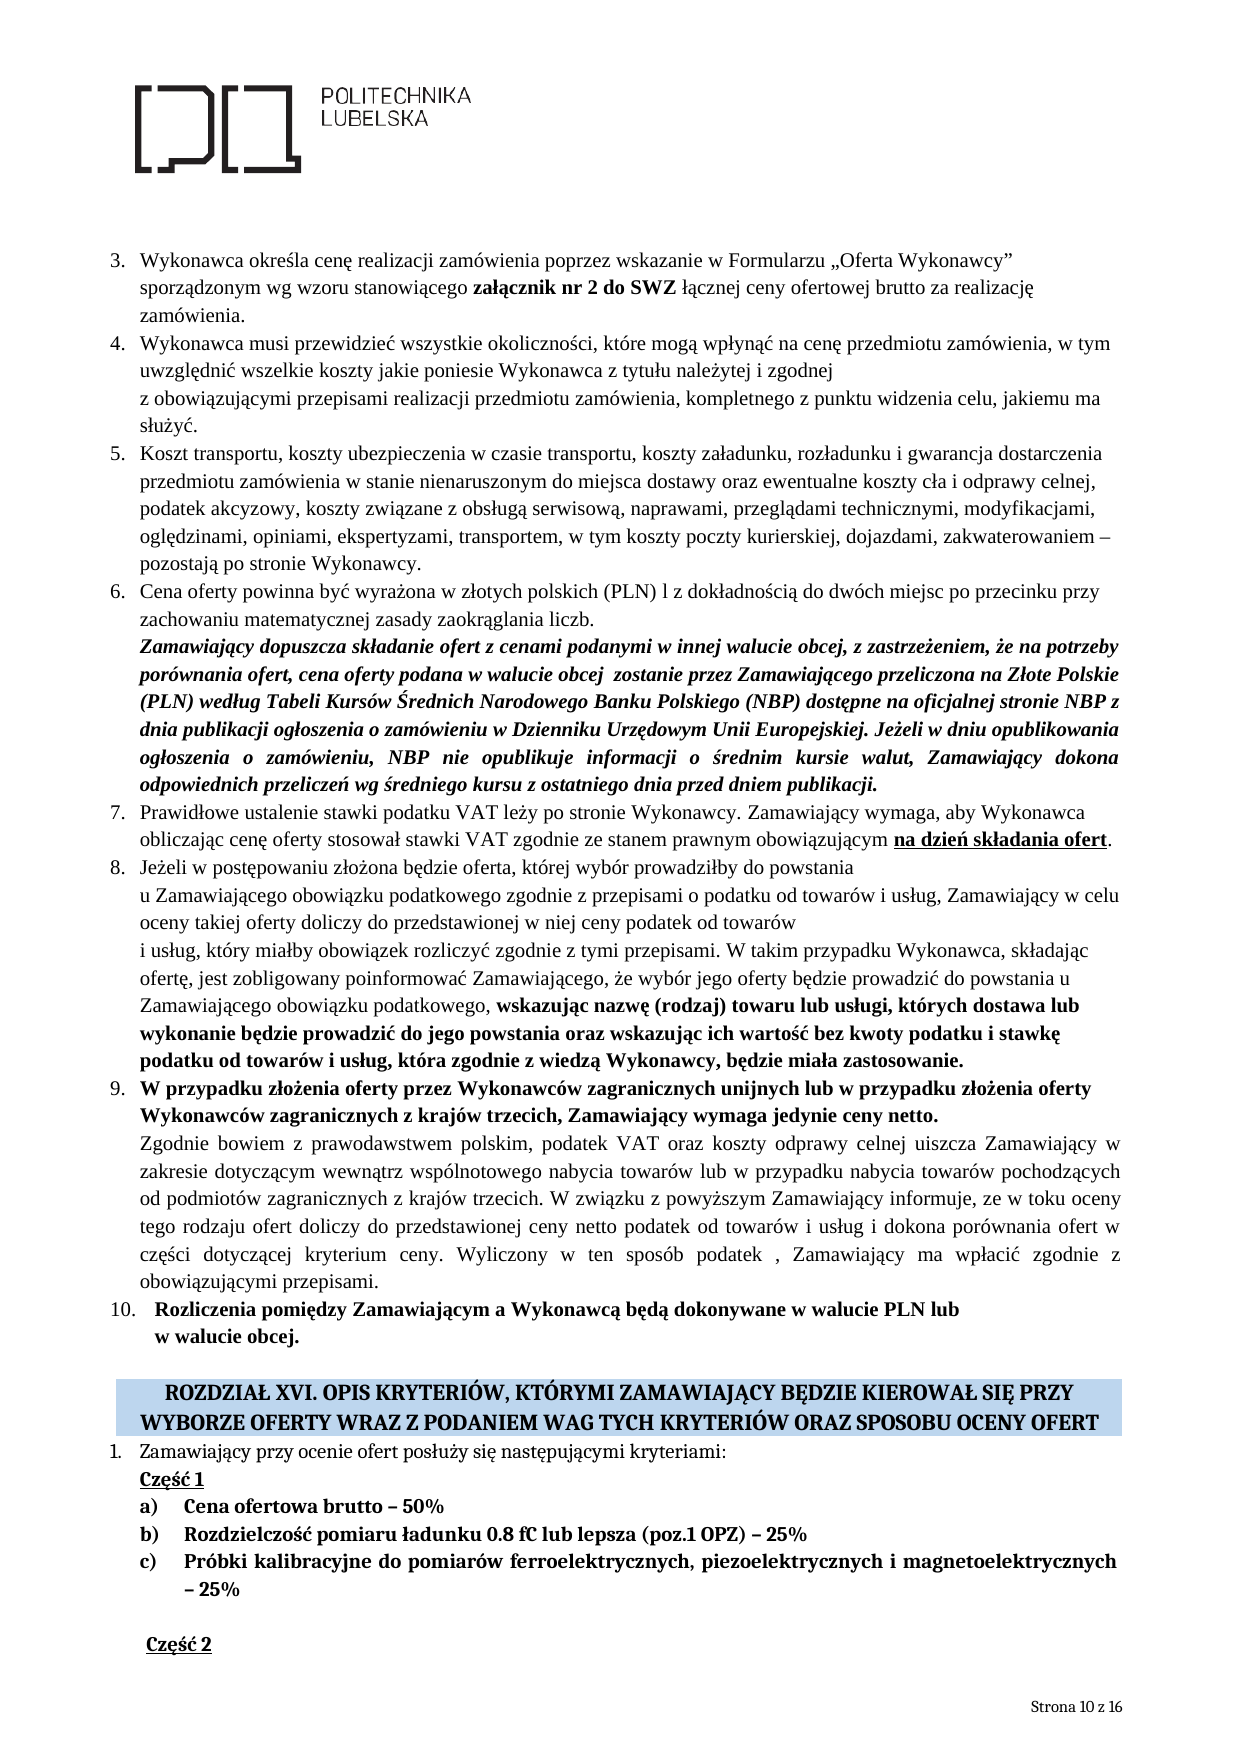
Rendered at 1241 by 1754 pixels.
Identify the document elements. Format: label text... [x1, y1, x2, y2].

subtitle ROZDZIAŁ XVI. OPIS KRYTERIÓW, KTÓRYMI ZAMAWIAJĄCY BĘDZIE KIEROWAŁ SIĘ PRZY WYBORZE OFERTY WRAZ Z PODANIEM WAG TYCH KRYTERIÓW ORAZ SPOSOBU OCENY OFERT [116, 1379, 1122, 1436]
list Próbki kalibracyjne do pomiarów ferroelektrycznych, piezoelektrycznych i magnetoelektrycznych – 25% [139, 1550, 1118, 1601]
text Zgodnie bowiem z prawodawstwem polskim, podatek VAT oraz koszty odprawy celnej uiszcza Zamawiający w zakresie dotyczącym wewnątrz wspólnotowego nabycia towarów lub w przypadku nabycia towarów pochodzących od podmiotów zagranicznych z krajów trzecich. W związku z powyższym Zamawiający informuje, ze w toku oceny tego rodzaju ofert doliczy do przedstawionej ceny netto podatek od towarów i usług i dokona porównania ofert w części dotyczącej kryterium ceny. Wyliczony w ten sposób podatek , Zamawiający ma wpłacić zgodnie z obowiązującymi przepisami. [139, 1131, 1122, 1293]
picture [349, 110, 361, 126]
list Prawidłowe ustalenie stawki podatku VAT leży po stronie Wykonawcy. Zamawiający wymaga, aby Wykonawca obliczając cenę oferty stosował stawki VAT zgodnie ze stanem prawnym obowiązującym na dzień składania ofert. [110, 800, 1122, 851]
list Koszt transportu, koszty ubezpieczenia w czasie transportu, koszty załadunku, rozładunku i gwarancja dostarczenia przedmiotu zamówienia w stanie nienaruszonym do miejsca dostawy oraz ewentualne koszty cła i odprawy celnej, podatek akcyzowy, koszty związane z obsługą serwisową, naprawami, przeglądami technicznymi, modyfikacjami, oględzinami, opiniami, ekspertyzami, transportem, w tym koszty poczty kurierskiej, dojazdami, zakwaterowaniem – pozostają po stronie Wykonawcy. [110, 441, 1122, 575]
list Wykonawca określa cenę realizacji zamówienia poprzez wskazanie w Formularzu „Oferta Wykonawcy” sporządzonym wg wzoru stanowiącego załącznik nr 2 do SWZ łącznej ceny ofertowej brutto za realizację zamówienia. [110, 248, 1122, 327]
text Część 2 [146, 1632, 1118, 1656]
list Rozdzielczość pomiaru ładunku 0.8 fC lub lepsza (poz.1 OPZ) – 25% [139, 1522, 1118, 1546]
picture [408, 87, 420, 103]
picture [322, 87, 348, 104]
list W przypadku złożenia oferty przez Wykonawców zagranicznych unijnych lub w przypadku złożenia oferty Wykonawców zagranicznych z krajów trzecich, Zamawiający wymaga jedynie ceny netto. [110, 1076, 1122, 1127]
picture [350, 87, 406, 104]
list Rozliczenia pomiędzy Zamawiającym a Wykonawcą będą dokonywane w walucie PLN lub w walucie obcej. [110, 1297, 1122, 1348]
list Cena ofertowa brutto – 50% [139, 1495, 1118, 1519]
picture [444, 87, 471, 103]
text Część 1 [139, 1467, 1121, 1491]
list Wykonawca musi przewidzieć wszystkie okoliczności, które mogą wpłynąć na cenę przedmiotu zamówienia, w tym uwzględnić wszelkie koszty jakie poniesie Wykonawca z tytułu należytej i zgodnej z obowiązującymi przepisami realizacji przedmiotu zamówienia, kompletnego z punktu widzenia celu, jakiemu ma służyć. [110, 331, 1122, 437]
text Zamawiający dopuszcza składanie ofert z cenami podanymi w innej walucie obcej, z zastrzeżeniem, że na potrzeby porównania ofert, cena oferty podana w walucie obcej zostanie przez Zamawiającego przeliczona na Złote Polskie (PLN) według Tabeli Kursów Średnich Narodowego Banku Polskiego (NBP) dostępne na oficjalnej stronie NBP z dnia publikacji ogłoszenia o zamówieniu w Dzienniku Urzędowym Unii Europejskiej. Jeżeli w dniu opublikowania ogłoszenia o zamówieniu, NBP nie opublikuje informacji o średnim kursie walut, Zamawiający dokona odpowiednich przeliczeń wg średniego kursu z ostatniego dnia przed dniem publikacji. [139, 634, 1122, 796]
list Cena oferty powinna być wyrażona w złotych polskich (PLN) l z dokładnością do dwóch miejsc po przecinku przy zachowaniu matematycznej zasady zaokrąglania liczb. [110, 579, 1122, 631]
list Zamawiający przy ocenie ofert posłuży się następującymi kryteriami: [110, 1440, 1121, 1464]
picture [376, 110, 399, 126]
list Jeżeli w postępowaniu złożona będzie oferta, której wybór prowadziłby do powstania u Zamawiającego obowiązku podatkowego zgodnie z przepisami o podatku od towarów i usług, Zamawiający w celu oceny takiej oferty doliczy do przedstawionej w niej ceny podatek od towarów i usług, który miałby obowiązek rozliczyć zgodnie z tymi przepisami. W takim przypadku Wykonawca, składając ofertę, jest zobligowany poinformować Zamawiającego, że wybór jego oferty będzie prowadzić do powstania u Zamawiającego obowiązku podatkowego, wskazując nazwę (rodzaj) towaru lub usługi, których dostawa lub wykonanie będzie prowadzić do jego powstania oraz wskazując ich wartość bez kwoty podatku i stawkę podatku od towarów i usług, która zgodnie z wiedzą Wykonawcy, będzie miała zastosowanie. [110, 855, 1122, 1072]
picture [423, 87, 435, 103]
picture [402, 110, 428, 126]
picture [322, 110, 346, 126]
